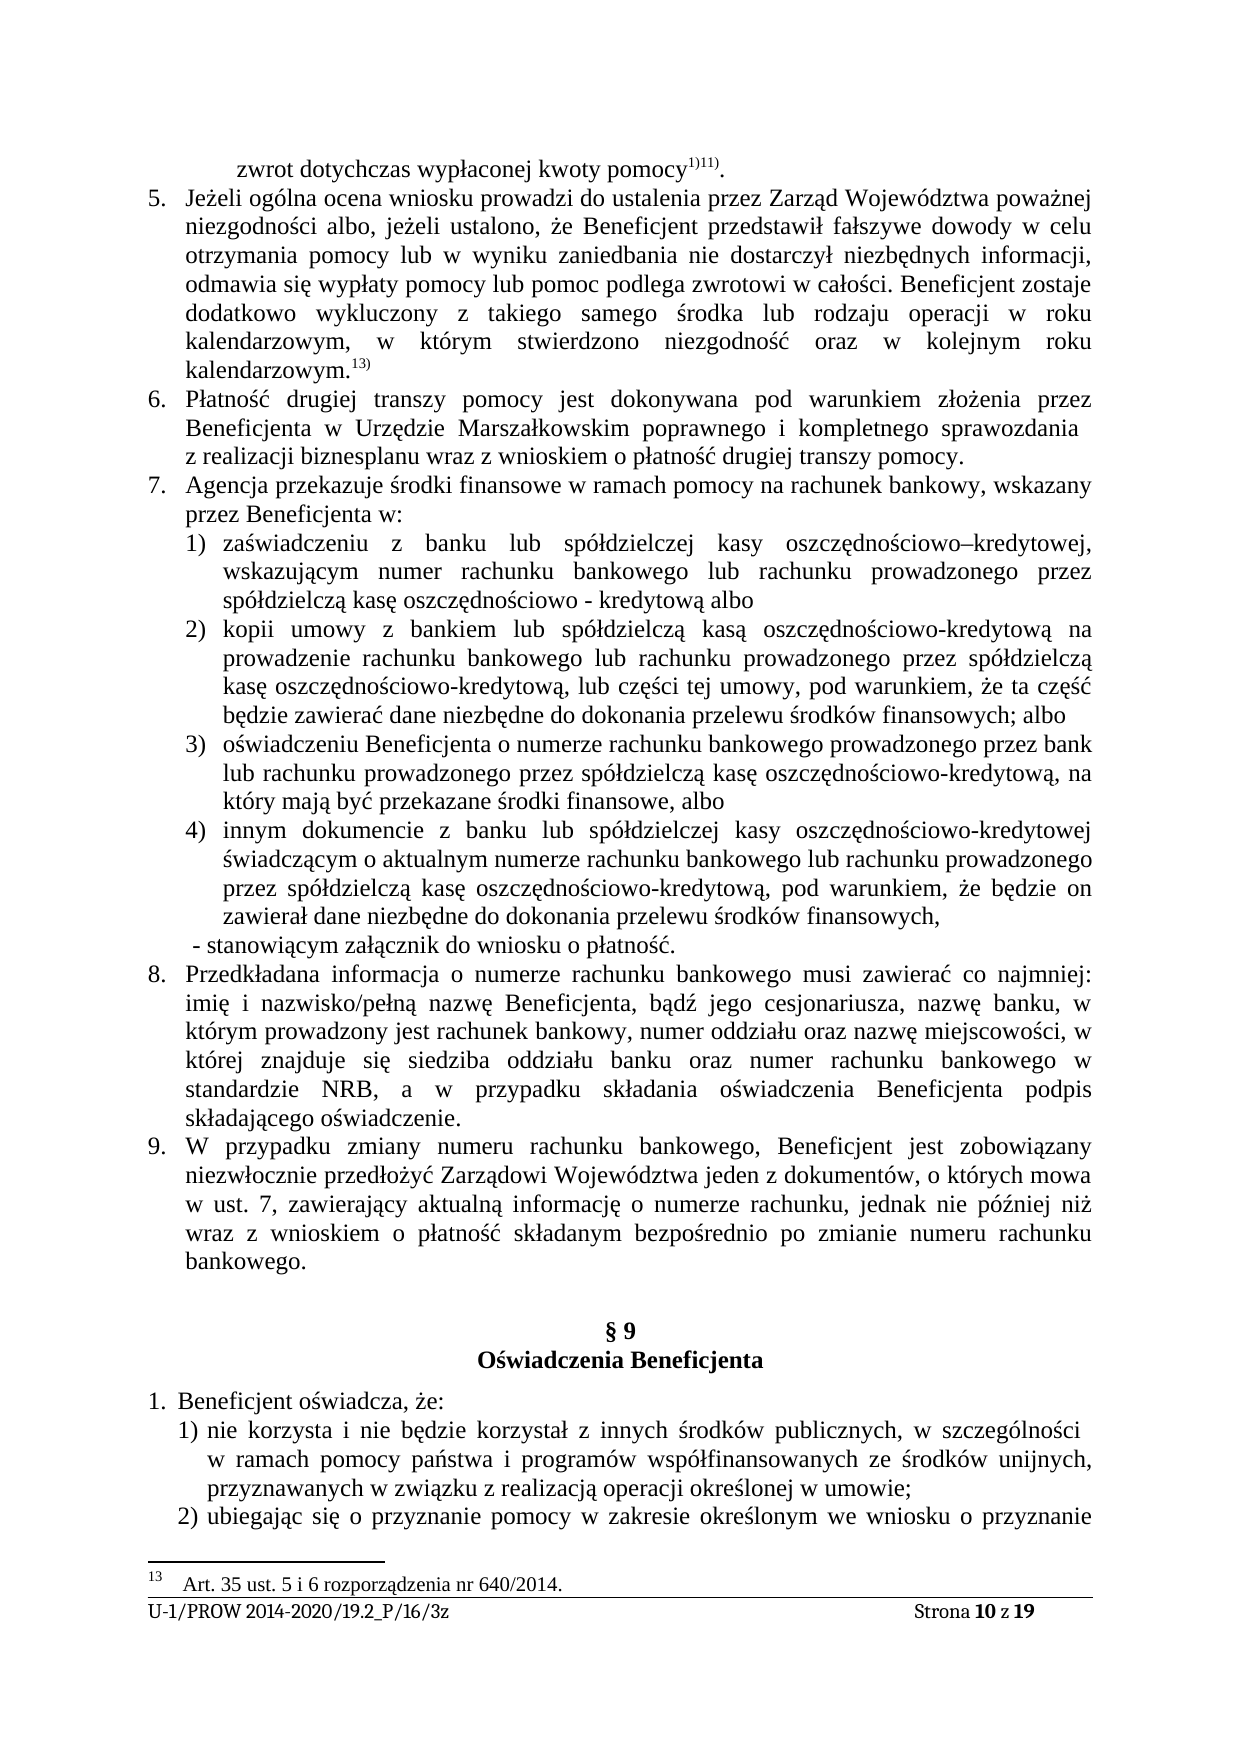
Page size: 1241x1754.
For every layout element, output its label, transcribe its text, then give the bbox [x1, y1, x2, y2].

list Jeżeli ogólna ocena wniosku prowadzi do ustalenia przez Zarząd Województwa poważnej niezgodności albo, jeżeli ustalono, że Beneficjent przedstawił fałszywe dowody w celu otrzymania pomocy lub w wyniku zaniedbania nie dostarczył niezbędnych informacji, odmawia się wypłaty pomocy lub pomoc podlega zwrotowi w całości. Beneficjent zostaje dodatkowo wykluczony z takiego samego środka lub rodzaju operacji w roku kalendarzowym, w którym stwierdzono niezgodność oraz w kolejnym roku kalendarzowym.) [148, 183, 1093, 384]
list zaświadczeniu z banku lub spółdzielczej kasy oszczędnościowo–kredytowej, wskazującym numer rachunku bankowego lub rachunku prowadzonego przez spółdzielczą kasę oszczędnościowo - kredytową albo [185, 528, 1093, 614]
list - stanowiącym załącznik do wniosku o płatność. [192, 930, 1093, 959]
list innym dokumencie z banku lub spółdzielczej kasy oszczędnościowo-kredytowej świadczącym o aktualnym numerze rachunku bankowego lub rachunku prowadzonego przez spółdzielczą kasę oszczędnościowo-kredytową, pod warunkiem, że będzie on zawierał dane niezbędne do dokonania przelewu środków finansowych, [185, 815, 1093, 930]
list Płatność drugiej transzy pomocy jest dokonywana pod warunkiem złożenia przez Beneficjenta w Urzędzie Marszałkowskim poprawnego i kompletnego sprawozdania z realizacji biznesplanu wraz z wnioskiem o płatność drugiej transzy pomocy. [148, 384, 1093, 470]
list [192, 154, 1093, 183]
text Oświadczenia Beneficjenta [148, 1345, 1093, 1374]
list Agencja przekazuje środki finansowe w ramach pomocy na rachunek bankowy, wskazany przez Beneficjenta w: [148, 470, 1093, 528]
list oświadczeniu Beneficjenta o numerze rachunku bankowego prowadzonego przez bank lub rachunku prowadzonego przez spółdzielczą kasę oszczędnościowo-kredytową, na który mają być przekazane środki finansowe, albo [185, 729, 1093, 815]
list W przypadku zmiany numeru rachunku bankowego, Beneficjent jest zobowiązany niezwłocznie przedłożyć Zarządowi Województwa jeden z dokumentów, o których mowa w ust. 7, zawierający aktualną informację o numerze rachunku, jednak nie później niż wraz z wnioskiem o płatność składanym bezpośrednio po zmianie numeru rachunku bankowego. [148, 1131, 1093, 1275]
list kopii umowy z bankiem lub spółdzielczą kasą oszczędnościowo-kredytową na prowadzenie rachunku bankowego lub rachunku prowadzonego przez spółdzielczą kasę oszczędnościowo-kredytową, lub części tej umowy, pod warunkiem, że ta część będzie zawierać dane niezbędne do dokonania przelewu środków finansowych; albo [185, 614, 1093, 729]
list Przedkładana informacja o numerze rachunku bankowego musi zawierać co najmniej: imię i nazwisko/pełną nazwę Beneficjenta, bądź jego cesjonariusza, nazwę banku, w którym prowadzony jest rachunek bankowy, numer oddziału oraz nazwę miejscowości, w której znajduje się siedziba oddziału banku oraz numer rachunku bankowego w standardzie NRB, a w przypadku składania oświadczenia Beneficjenta podpis składającego oświadczenie. [148, 959, 1093, 1131]
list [177, 1501, 1093, 1530]
list nie korzysta i nie będzie korzystał z innych środków publicznych, w szczególności w ramach pomocy państwa i programów współfinansowanych ze środków unijnych, przyznawanych w związku z realizacją operacji określonej w umowie; [177, 1415, 1093, 1501]
text § 9 [148, 1316, 1093, 1345]
list Beneficjent oświadcza, że: [148, 1386, 1093, 1415]
